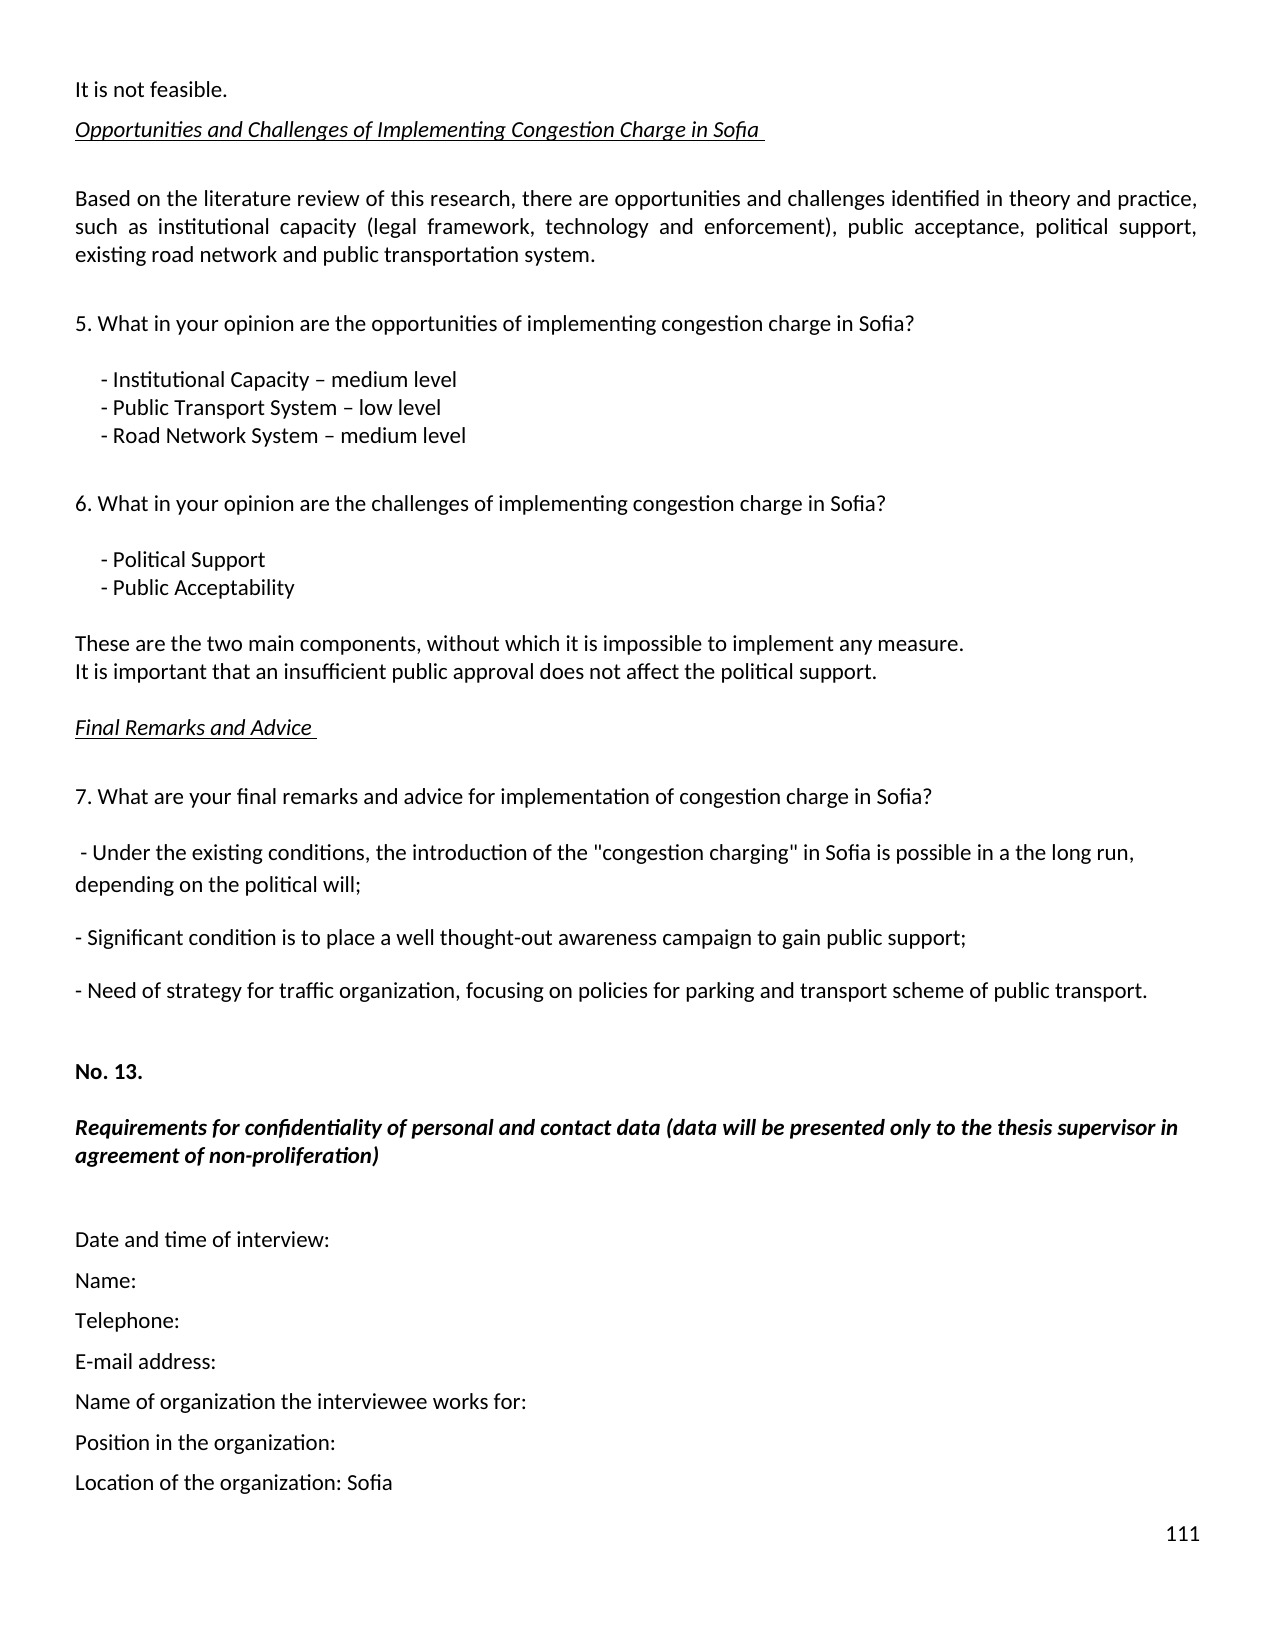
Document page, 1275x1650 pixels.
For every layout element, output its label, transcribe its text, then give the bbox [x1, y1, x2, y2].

text Requirements for confidentiality of personal and contact data (data will be presented only to the thesis supervisor in agreement of non-proliferation) [75, 1113, 1200, 1169]
text - Public Acceptability [75, 573, 1200, 601]
text Name: [75, 1266, 1200, 1294]
text No. 13. [75, 1057, 1200, 1085]
text Based on the literature review of this research, there are opportunities and challenges identified in theory and practice, such as institutional capacity (legal framework, technology and enforcement), public acceptance, political support, existing road network and public transportation system. [75, 184, 1200, 268]
text Final Remarks and Advice [75, 713, 1200, 741]
text It is important that an insufficient public approval does not affect the political support. [75, 657, 1200, 685]
text Opportunities and Challenges of Implementing Congestion Charge in Sofia [75, 116, 1200, 143]
text 7. What are your final remarks and advice for implementation of congestion charge in Sofia? [75, 782, 1200, 810]
text Name of organization the interviewee works for: [75, 1387, 1200, 1416]
text Position in the organization: [75, 1428, 1200, 1456]
text 5. What in your opinion are the opportunities of implementing congestion charge in Sofia? [75, 309, 1200, 337]
text Telephone: [75, 1306, 1200, 1334]
text Date and time of interview: [75, 1225, 1200, 1253]
text - Political Support [75, 545, 1200, 573]
text 6. What in your opinion are the challenges of implementing congestion charge in Sofia? [75, 489, 1200, 517]
text - Under the existing conditions, the introduction of the "congestion charging" in Sofia is possible in a the long run, depending on the political will; [75, 838, 1200, 898]
text E-mail address: [75, 1347, 1200, 1375]
text - Institutional Capacity – medium level [75, 365, 1200, 393]
text It is not feasible. [75, 75, 1200, 103]
text - Road Network System – medium level [75, 421, 1200, 449]
text These are the two main components, without which it is impossible to implement any measure. [75, 629, 1200, 657]
text - Need of strategy for traffic organization, focusing on policies for parking and transport scheme of public transport. [75, 976, 1200, 1004]
text - Public Transport System – low level [75, 393, 1200, 421]
text - Significant condition is to place a well thought-out awareness campaign to gain public support; [75, 923, 1200, 951]
text Location of the organization: Sofia [75, 1468, 1200, 1497]
